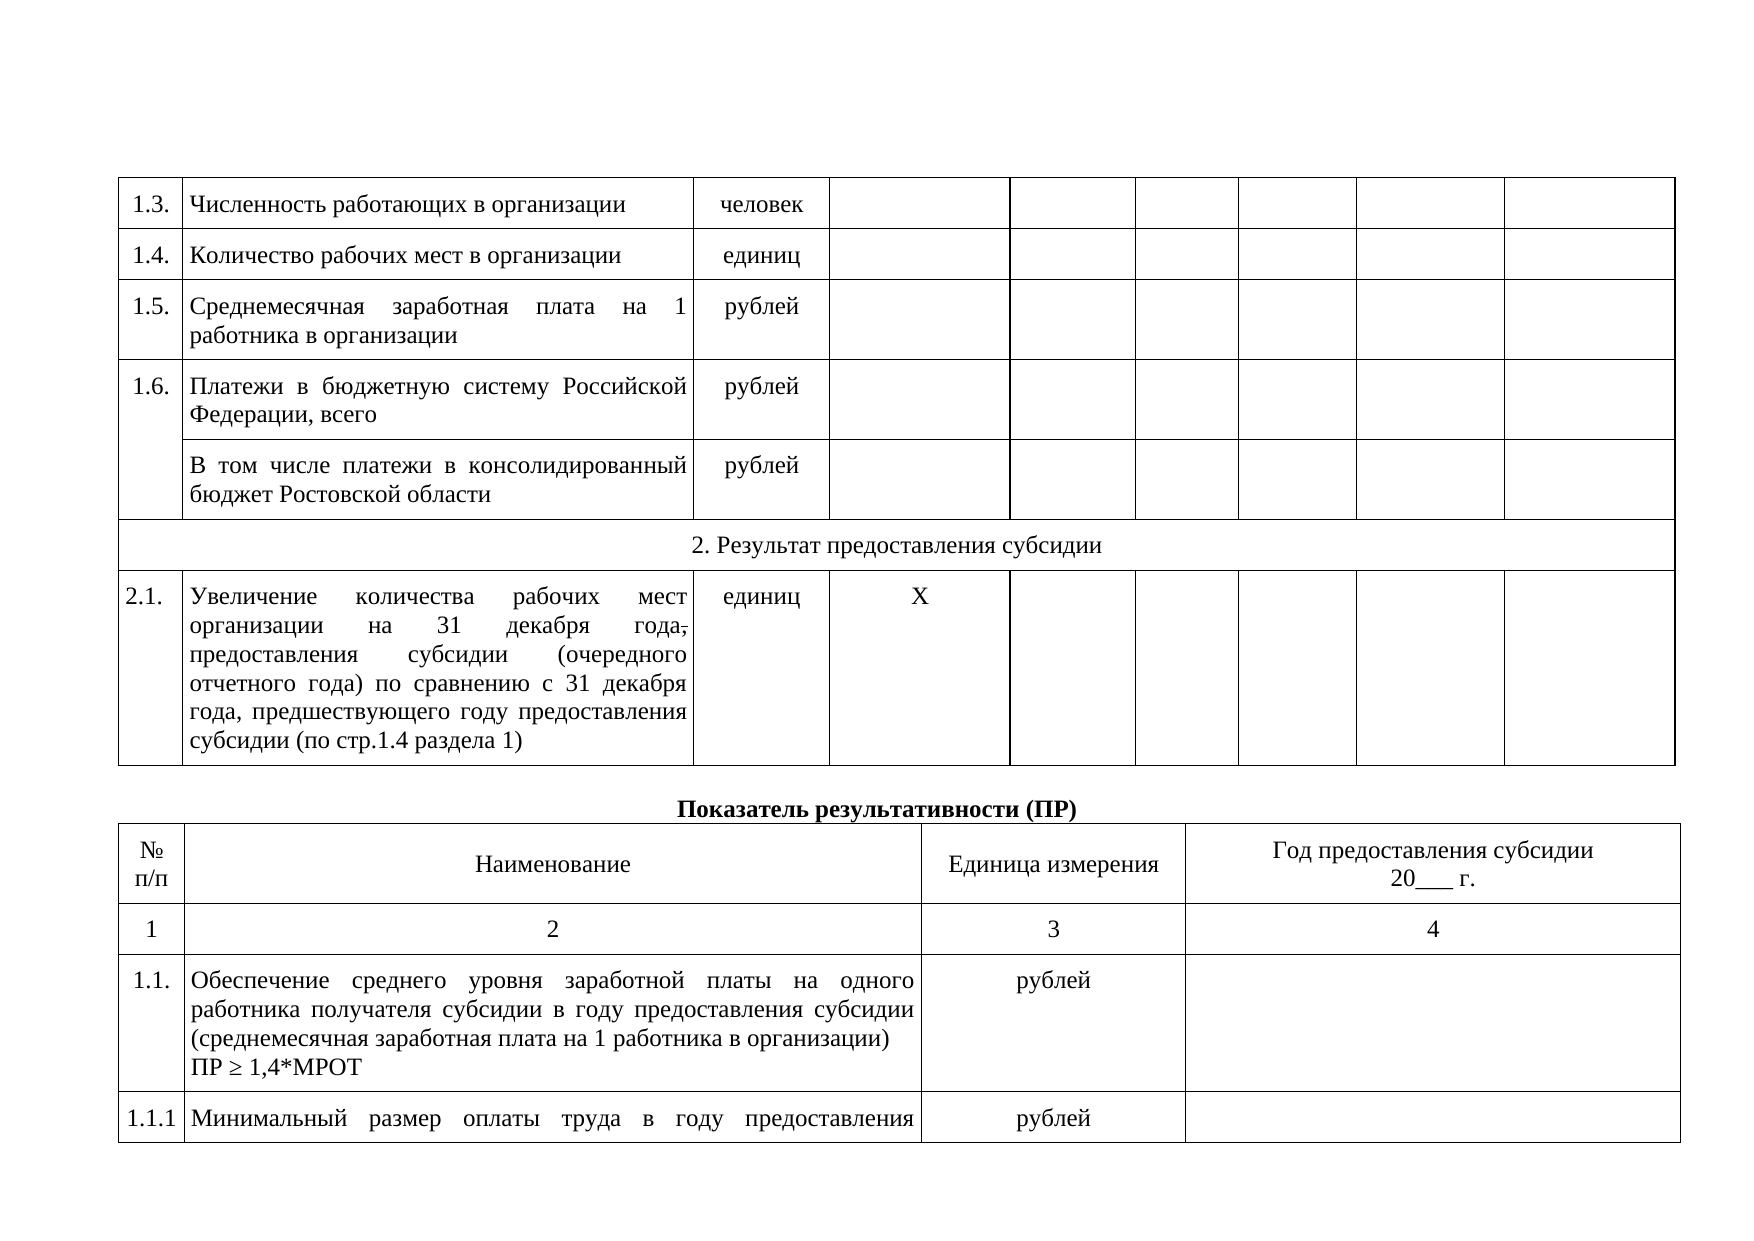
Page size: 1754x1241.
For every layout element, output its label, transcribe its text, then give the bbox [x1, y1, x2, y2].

table_cell [830, 360, 1009, 439]
table_cell [830, 229, 1009, 279]
table_cell [1011, 229, 1135, 279]
table_cell [830, 178, 1009, 228]
table_cell [830, 280, 1009, 359]
table_cell 2.1. [119, 571, 182, 764]
table_cell [1011, 178, 1135, 228]
table_cell 1.4. [119, 229, 182, 279]
table_cell [1136, 229, 1238, 279]
table_cell единиц [694, 571, 829, 764]
table_cell [1505, 280, 1674, 359]
table_cell рублей [922, 1092, 1185, 1142]
table_cell Среднемесячная заработная плата на 1 работника в организации [183, 280, 693, 359]
table_cell рублей [922, 955, 1185, 1091]
table_header Наименование [185, 824, 921, 903]
table_cell [1357, 440, 1504, 519]
table_cell [830, 440, 1009, 519]
table_cell 1.1. [119, 955, 184, 1091]
table_cell [1357, 178, 1504, 228]
table_header Год предоставления субсидии 20___ г. [1186, 824, 1680, 903]
table_cell [1186, 955, 1680, 1091]
table_cell В том числе платежи в консолидированный бюджет Ростовской области [183, 440, 693, 519]
text Показатель результативности (ПР) [118, 794, 1636, 823]
table_header Единица измерения [922, 824, 1185, 903]
table_cell 1 [119, 904, 184, 954]
table_cell 1.1.1 [119, 1092, 184, 1142]
table_cell [1136, 280, 1238, 359]
table_header № п/п [119, 824, 184, 903]
table_cell 2 [185, 904, 921, 954]
table_cell [1186, 1092, 1680, 1142]
table_cell [1136, 360, 1238, 439]
table_cell [1011, 360, 1135, 439]
table_cell единиц [694, 229, 829, 279]
table_cell Х [830, 571, 1009, 764]
table_cell Увеличение количества рабочих мест организации на 31 декабря года, предоставления субсидии (очередного отчетного года) по сравнению с 31 декабря года, предшествующего году предоставления субсидии (по стр.1.4 раздела 1) [183, 571, 693, 764]
table_cell 2. Результат предоставления субсидии [119, 520, 1674, 570]
table_cell [1136, 178, 1238, 228]
table_cell [1505, 178, 1674, 228]
table_cell [1239, 571, 1356, 764]
table_cell [1357, 571, 1504, 764]
table_cell 1.3. [119, 178, 182, 228]
table_cell [1011, 571, 1135, 764]
table_cell 3 [922, 904, 1185, 954]
table_cell [1505, 440, 1674, 519]
table_cell [1239, 440, 1356, 519]
table_cell [1011, 440, 1135, 519]
table_cell [1011, 280, 1135, 359]
table_cell [1136, 440, 1238, 519]
table_cell Платежи в бюджетную систему Российской Федерации, всего [183, 360, 693, 439]
table_cell рублей [694, 440, 829, 519]
table_cell 1.5. [119, 280, 182, 359]
table_cell [1136, 571, 1238, 764]
table_cell [1505, 571, 1674, 764]
table_cell [1505, 229, 1674, 279]
table_cell [1239, 229, 1356, 279]
table_cell [1239, 360, 1356, 439]
table_cell [1357, 360, 1504, 439]
table_cell человек [694, 178, 829, 228]
table_cell Количество рабочих мест в организации [183, 229, 693, 279]
table_cell [1357, 280, 1504, 359]
table_cell [1357, 229, 1504, 279]
table_cell [1239, 178, 1356, 228]
table_cell [1505, 360, 1674, 439]
table_cell рублей [694, 280, 829, 359]
table_cell 4 [1186, 904, 1680, 954]
table_cell 1.6. [119, 360, 182, 519]
table_cell Численность работающих в организации [183, 178, 693, 228]
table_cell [185, 1092, 921, 1142]
table_cell рублей [694, 360, 829, 439]
table_cell Обеспечение среднего уровня заработной платы на одного работника получателя субсидии в году предоставления субсидии (среднемесячная заработная плата на 1 работника в организации) ПР ≥ 1,4*МРОТ [185, 955, 921, 1091]
table_cell [1239, 280, 1356, 359]
